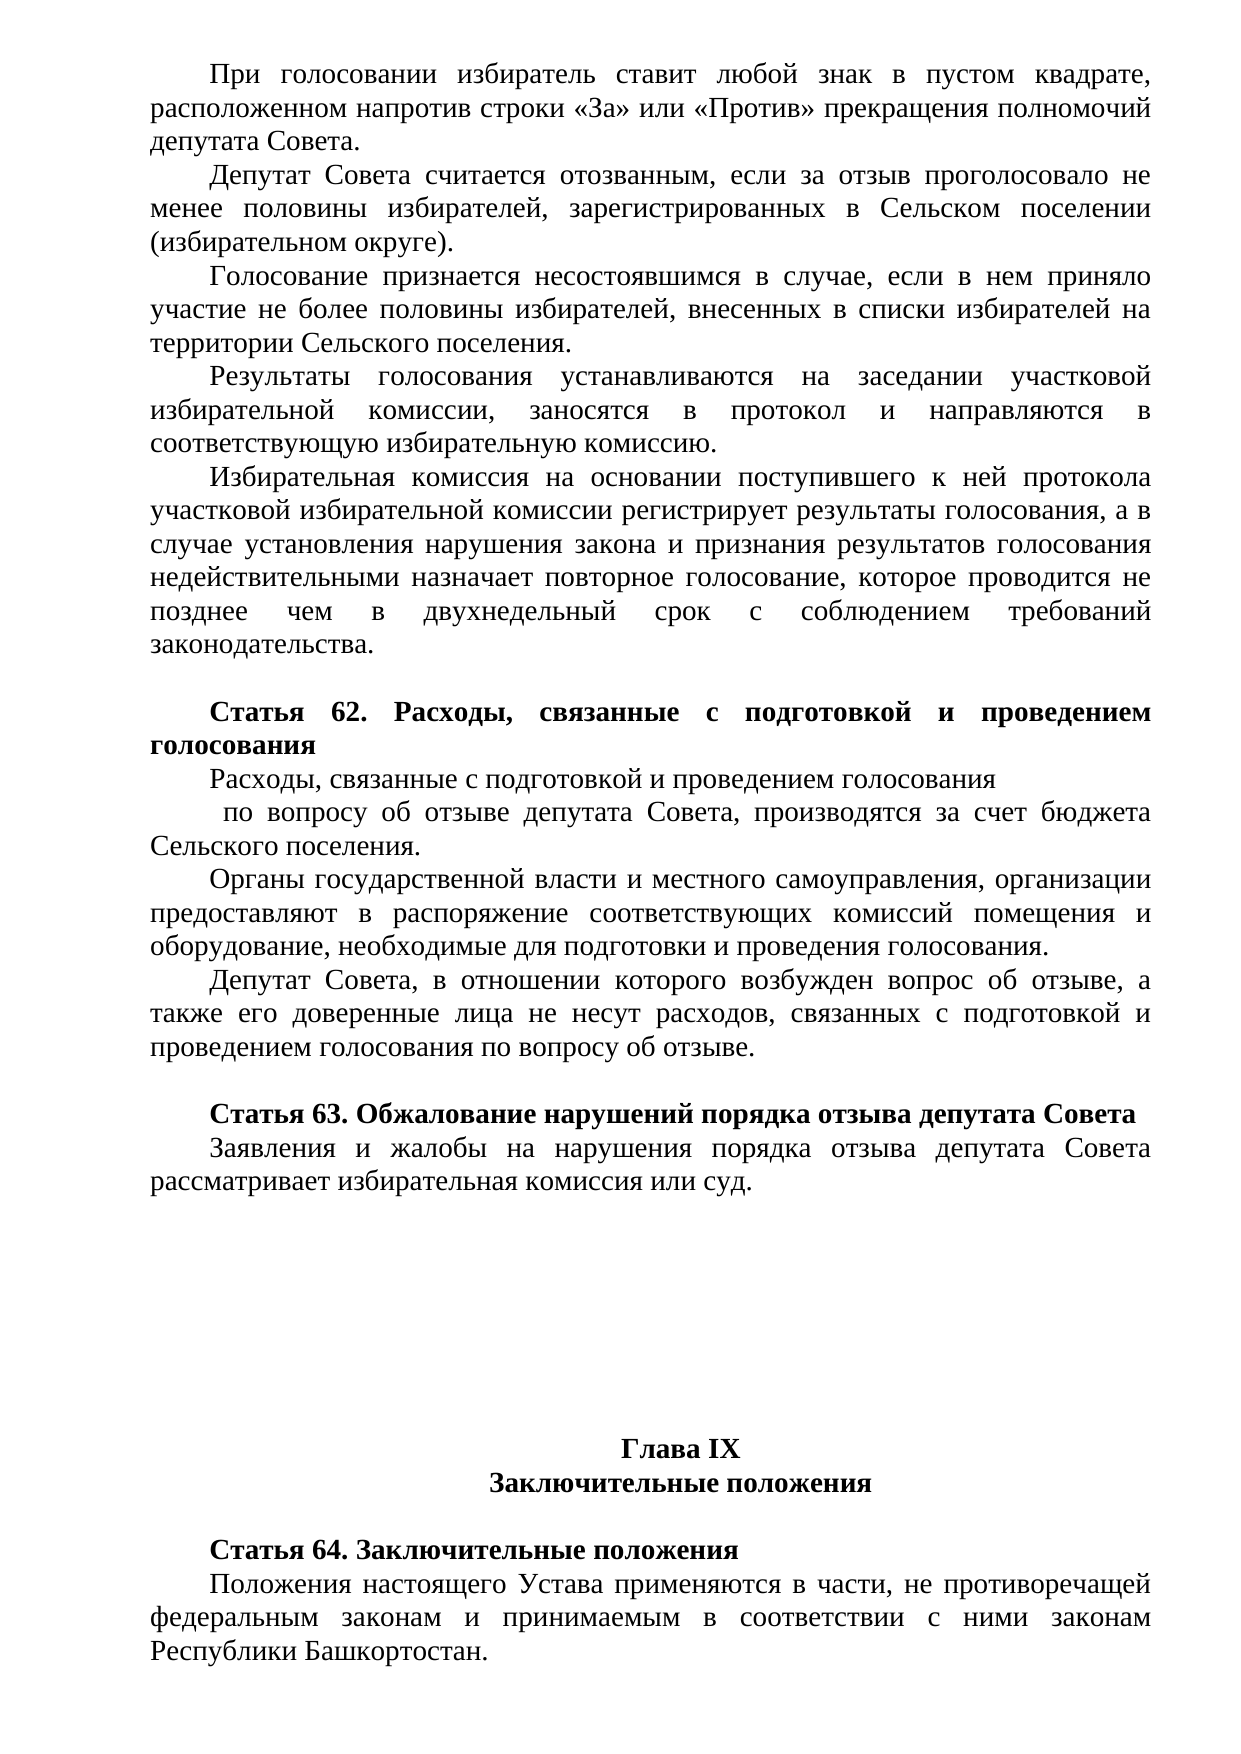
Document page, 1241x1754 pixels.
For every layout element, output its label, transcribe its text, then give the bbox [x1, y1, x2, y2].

text Заключительные положения [150, 1465, 1152, 1499]
text Расходы, связанные с подготовкой и проведением голосования [150, 761, 1152, 794]
text по вопросу об отзыве депутата Совета, производятся за счет бюджета Сельского поселения. [150, 794, 1152, 861]
text Результаты голосования устанавливаются на заседании участковой избирательной комиссии, заносятся в протокол и направляются в соответствующую избирательную комиссию. [150, 358, 1152, 459]
text Депутат Совета, в отношении которого возбужден вопрос об отзыве, а также его доверенные лица не несут расходов, связанных с подготовкой и проведением голосования по вопросу об отзыве. [150, 962, 1152, 1063]
text Избирательная комиссия на основании поступившего к ней протокола участковой избирательной комиссии регистрирует результаты голосования, а в случае установления нарушения закона и признания результатов голосования недействительными назначает повторное голосование, которое проводится не позднее чем в двухнедельный срок с соблюдением требований законодательства. [150, 459, 1152, 660]
text Глава IX [150, 1432, 1152, 1465]
text Заявления и жалобы на нарушения порядка отзыва депутата Совета рассматривает избирательная комиссия или суд. [150, 1130, 1152, 1197]
text Органы государственной власти и местного самоуправления, организации предоставляют в распоряжение соответствующих комиссий помещения и оборудование, необходимые для подготовки и проведения голосования. [150, 861, 1152, 962]
text Статья 63. Обжалование нарушений порядка отзыва депутата Совета [150, 1096, 1152, 1130]
text Статья 62. Расходы, связанные с подготовкой и проведением голосования [150, 694, 1152, 761]
text Положения настоящего Устава применяются в части, не противоречащей федеральным законам и принимаемым в соответствии с ними законам Республики Башкортостан. [150, 1566, 1152, 1666]
text При голосовании избиратель ставит любой знак в пустом квадрате, расположенном напротив строки «За» или «Против» прекращения полномочий депутата Совета. [150, 56, 1152, 157]
text Голосование признается несостоявшимся в случае, если в нем приняло участие не более половины избирателей, внесенных в списки избирателей на территории Сельского поселения. [150, 258, 1152, 358]
text Статья 64. Заключительные положения [150, 1532, 1152, 1566]
text Депутат Совета считается отозванным, если за отзыв проголосовало не менее половины избирателей, зарегистрированных в Сельском поселении (избирательном округе). [150, 157, 1152, 258]
